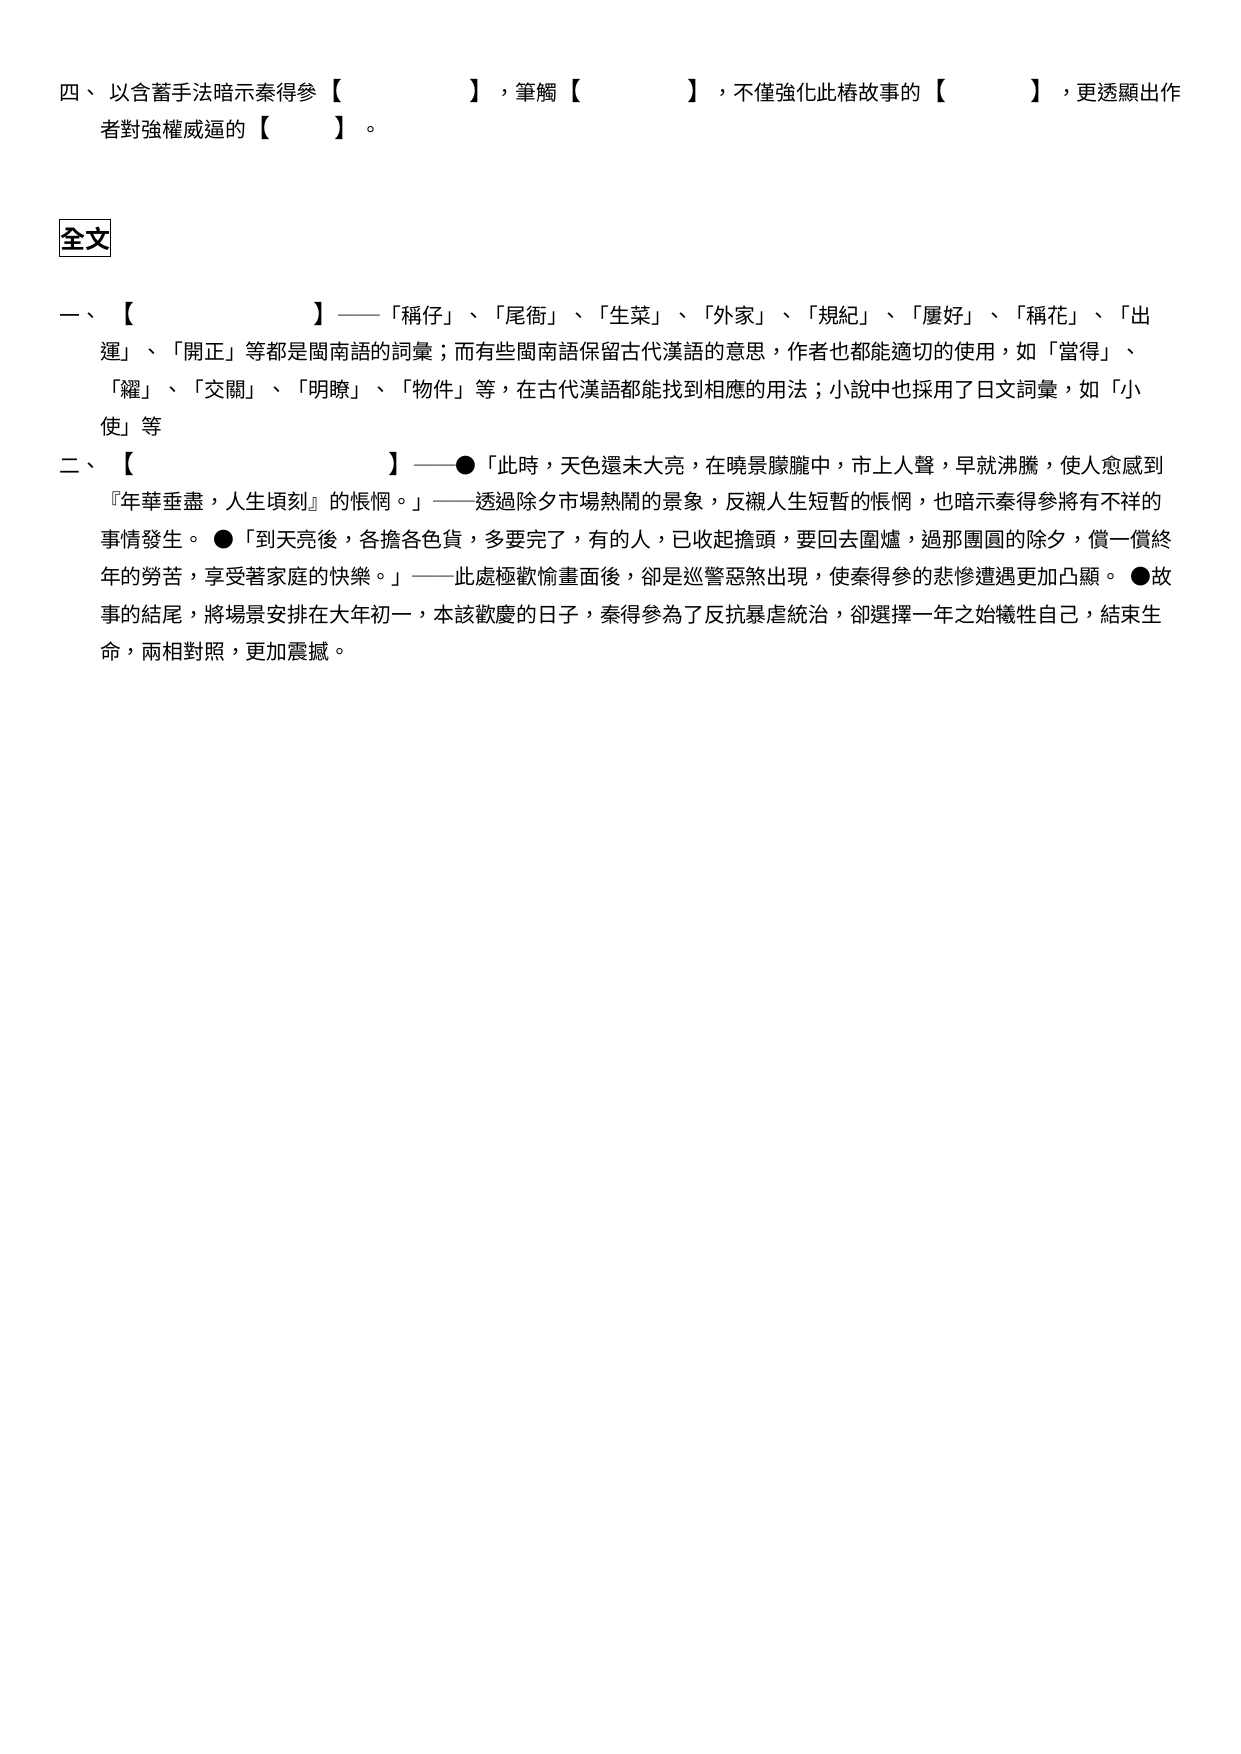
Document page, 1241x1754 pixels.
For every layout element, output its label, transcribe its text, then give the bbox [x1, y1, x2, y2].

text 全文 [59, 200, 1181, 275]
list 以含蓄手法暗示秦得參【 殺警後自殺 】，筆觸【 簡潔冷肅 】，不僅強化此樁故事的【 悲劇性 】，更透顯出作者對強權威逼的【 憤怒 】。 [59, 71, 1181, 146]
list 【 多元語言的運用 】──「稱仔」、「尾衙」、「生菜」、「外家」、「規紀」、「屢好」、「稱花」、「出運」、「開正」等都是閩南語的詞彙；而有些閩南語保留古代漢語的意思，作者也都能適切的使用，如「當得」、「糴」、「交關」、「明瞭」、「物件」等，在古代漢語都能找到相應的用法；小說中也採用了日文詞彙，如「小使」等 [59, 294, 1181, 444]
list 【 悲喜對比、深化氛圍 】──●「此時，天色還未大亮，在曉景朦朧中，市上人聲，早就沸騰，使人愈感到『年華垂盡，人生頃刻』的悵惘。」──透過除夕市場熱鬧的景象，反襯人生短暫的悵惘，也暗示秦得參將有不祥的事情發生。 ●「到天亮後，各擔各色貨，多要完了，有的人，已收起擔頭，要回去圍爐，過那團圓的除夕，償一償終年的勞苦，享受著家庭的快樂。」──此處極歡愉畫面後，卻是巡警惡煞出現，使秦得參的悲慘遭遇更加凸顯。 ●故事的結尾，將場景安排在大年初一，本該歡慶的日子，秦得參為了反抗暴虐統治，卻選擇一年之始犧牲自己，結束生命，兩相對照，更加震撼。 [59, 444, 1181, 669]
